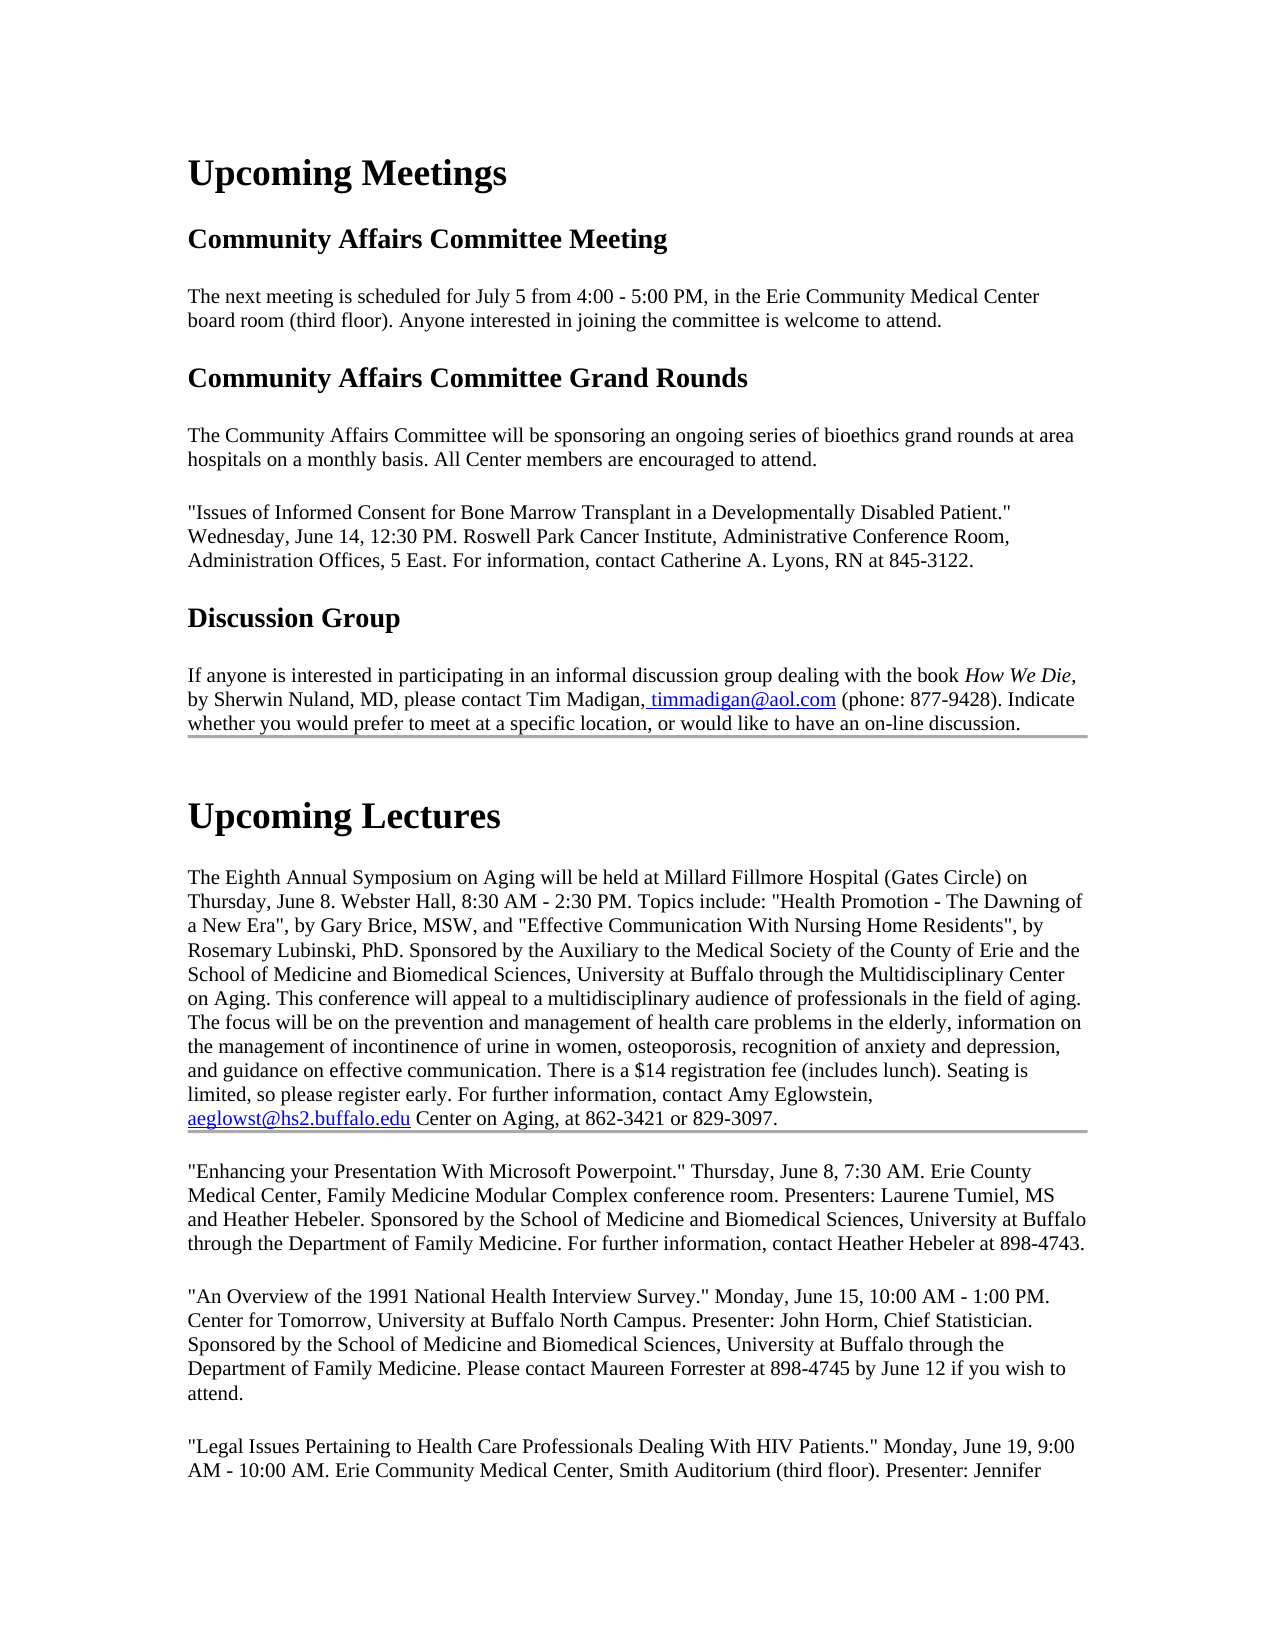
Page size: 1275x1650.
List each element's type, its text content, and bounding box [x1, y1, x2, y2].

text If anyone is interested in participating in an informal discussion group dealing with the book How We Die, by Sherwin Nuland, MD, please contact Tim Madigan, timmadigan@aol.com (phone: 877-9428). Indicate whether you would prefer to meet at a specific location, or would like to have an on-line discussion. [187, 663, 1087, 735]
text "An Overview of the 1991 National Health Interview Survey." Monday, June 15, 10:00 AM - 1:00 PM. Center for Tomorrow, University at Buffalo North Campus. Presenter: John Horm, Chief Statistician. Sponsored by the School of Medicine and Biomedical Sciences, University at Buffalo through the Department of Family Medicine. Please contact Maureen Forrester at 898-4745 by June 12 if you wish to attend. [187, 1284, 1087, 1404]
text Community Affairs Committee Grand Rounds [187, 361, 1087, 393]
text "Enhancing your Presentation With Microsoft Powerpoint." Thursday, June 8, 7:30 AM. Erie County Medical Center, Family Medicine Modular Complex conference room. Presenters: Laurene Tumiel, MS and Heather Hebeler. Sponsored by the School of Medicine and Biomedical Sciences, University at Buffalo through the Department of Family Medicine. For further information, contact Heather Hebeler at 898-4743. [187, 1159, 1087, 1255]
text The Eighth Annual Symposium on Aging will be held at Millard Fillmore Hospital (Gates Circle) on Thursday, June 8. Webster Hall, 8:30 AM - 2:30 PM. Topics include: "Health Promotion - The Dawning of a New Era", by Gary Brice, MSW, and "Effective Communication With Nursing Home Residents", by Rosemary Lubinski, PhD. Sponsored by the Auxiliary to the Medical Society of the County of Erie and the School of Medicine and Biomedical Sciences, University at Buffalo through the Multidisciplinary Center on Aging. This conference will appeal to a multidisciplinary audience of professionals in the field of aging. The focus will be on the prevention and management of health care problems in the elderly, information on the management of incontinence of urine in women, osteoporosis, recognition of anxiety and depression, and guidance on effective communication. There is a $14 registration fee (includes lunch). Seating is limited, so please register early. For further information, contact Amy Eglowstein, aeglowst@hs2.buffalo.edu Center on Aging, at 862-3421 or 829-3097. [187, 865, 1087, 1130]
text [187, 1434, 1087, 1482]
text "Issues of Informed Consent for Bone Marrow Transplant in a Developmentally Disabled Patient." Wednesday, June 14, 12:30 PM. Roswell Park Cancer Institute, Administrative Conference Room, Administration Offices, 5 East. For information, contact Catherine A. Lyons, RN at 845-3122. [187, 500, 1087, 572]
text The next meeting is scheduled for July 5 from 4:00 - 5:00 PM, in the Erie Community Medical Center board room (third floor). Anyone interested in joining the committee is welcome to attend. [187, 284, 1087, 332]
text Discussion Group [187, 601, 1087, 634]
text Community Affairs Committee Meeting [187, 222, 1087, 255]
text The Community Affairs Committee will be sponsoring an ongoing series of bioethics grand rounds at area hospitals on a monthly basis. All Center members are encouraged to attend. [187, 423, 1087, 471]
text Upcoming Meetings [187, 150, 1087, 193]
text Upcoming Lectures [187, 793, 1087, 836]
